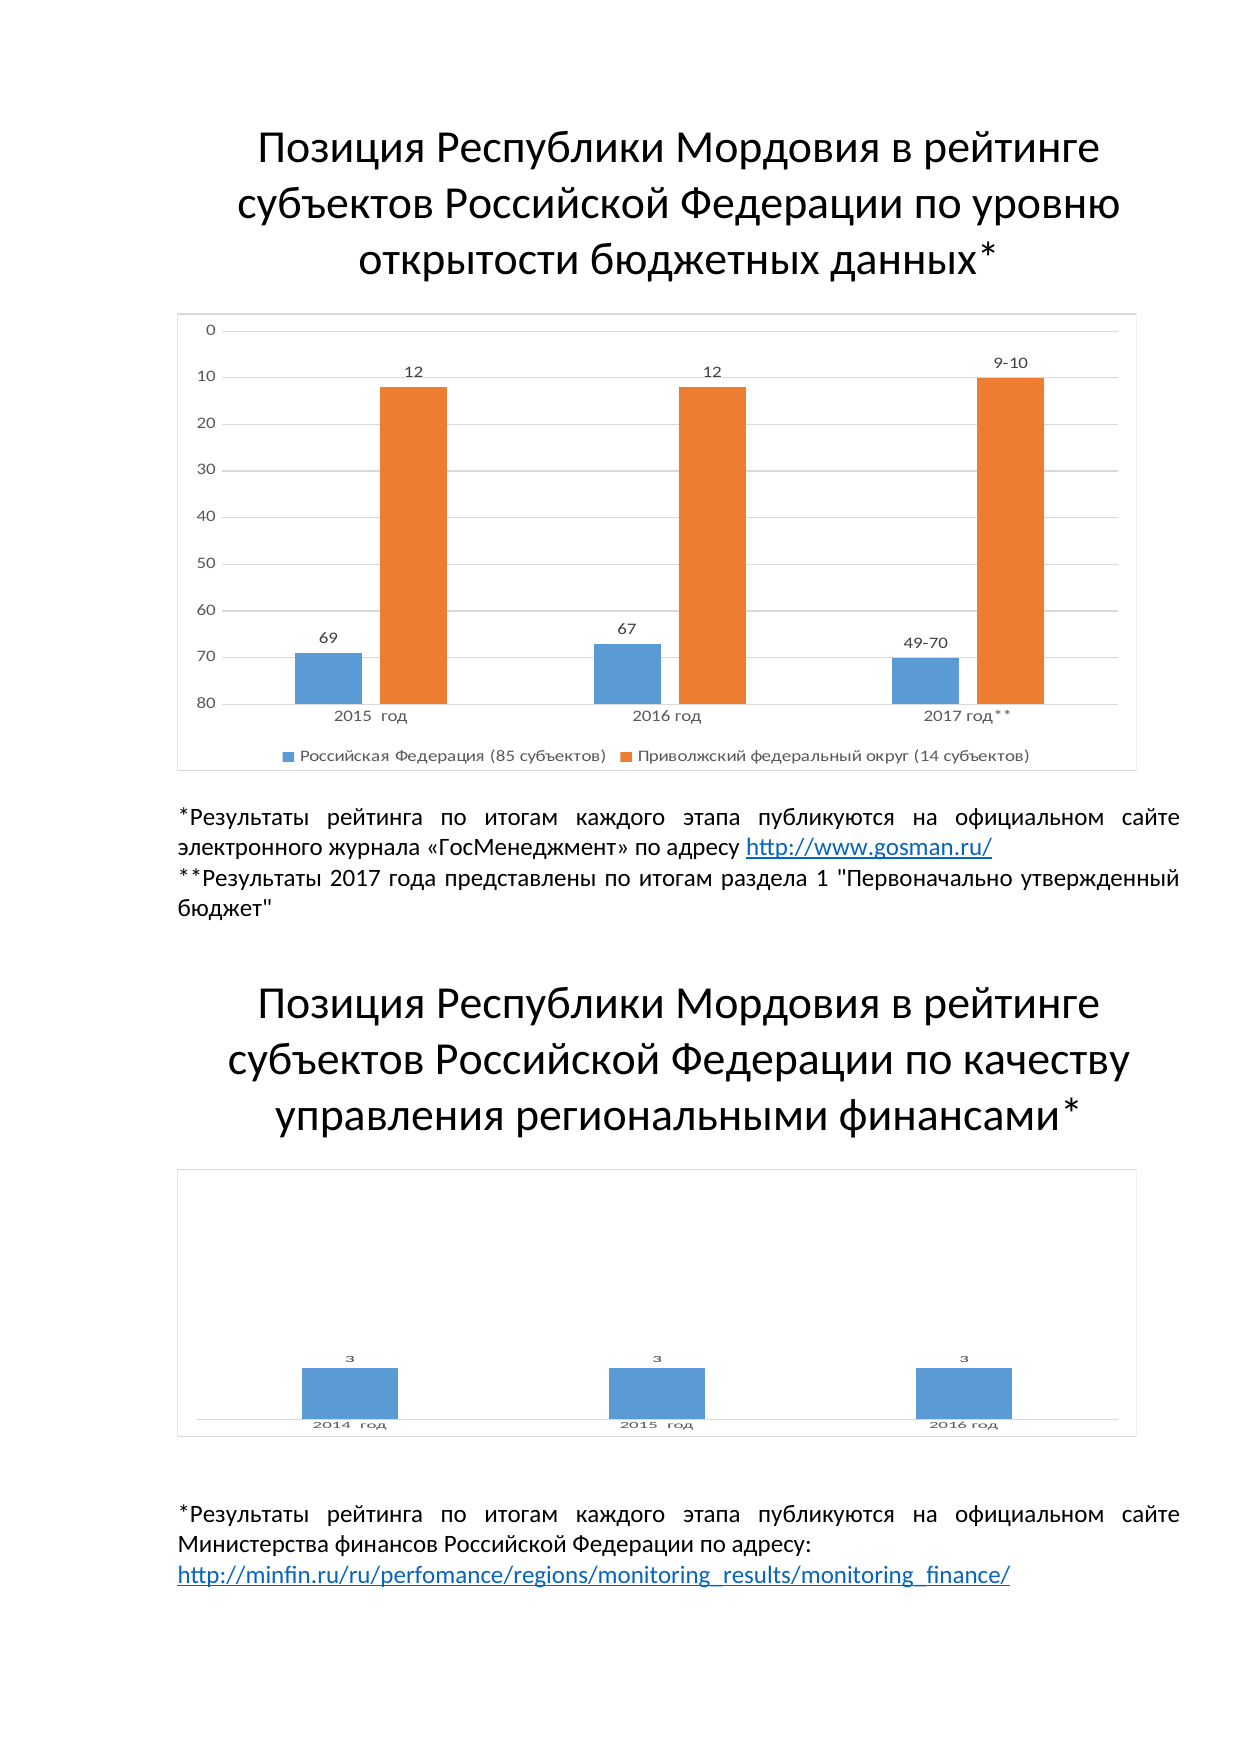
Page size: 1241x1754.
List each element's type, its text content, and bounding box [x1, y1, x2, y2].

text *Результаты рейтинга по итогам каждого этапа публикуются на официальном сайте электронного журнала «ГосМенеджмент» по адресу http://www.gosman.ru/ [177, 801, 1181, 862]
text *Результаты рейтинга по итогам каждого этапа публикуются на официальном сайте Министерства финансов Российской Федерации по адресу: [177, 1498, 1181, 1559]
text **Результаты 2017 года представлены по итогам раздела 1 "Первоначально утвержденный бюджет" [177, 862, 1181, 923]
text Позиция Республики Мордовия в рейтинге субъектов Российской Федерации по качеству управления региональными финансами* [177, 974, 1181, 1169]
text Позиция Республики Мордовия в рейтинге субъектов Российской Федерации по уровню открытости бюджетных данных* [177, 118, 1181, 314]
text http://minfin.ru/ru/perfomance/regions/monitoring_results/monitoring_finance/ [177, 1559, 1181, 1589]
